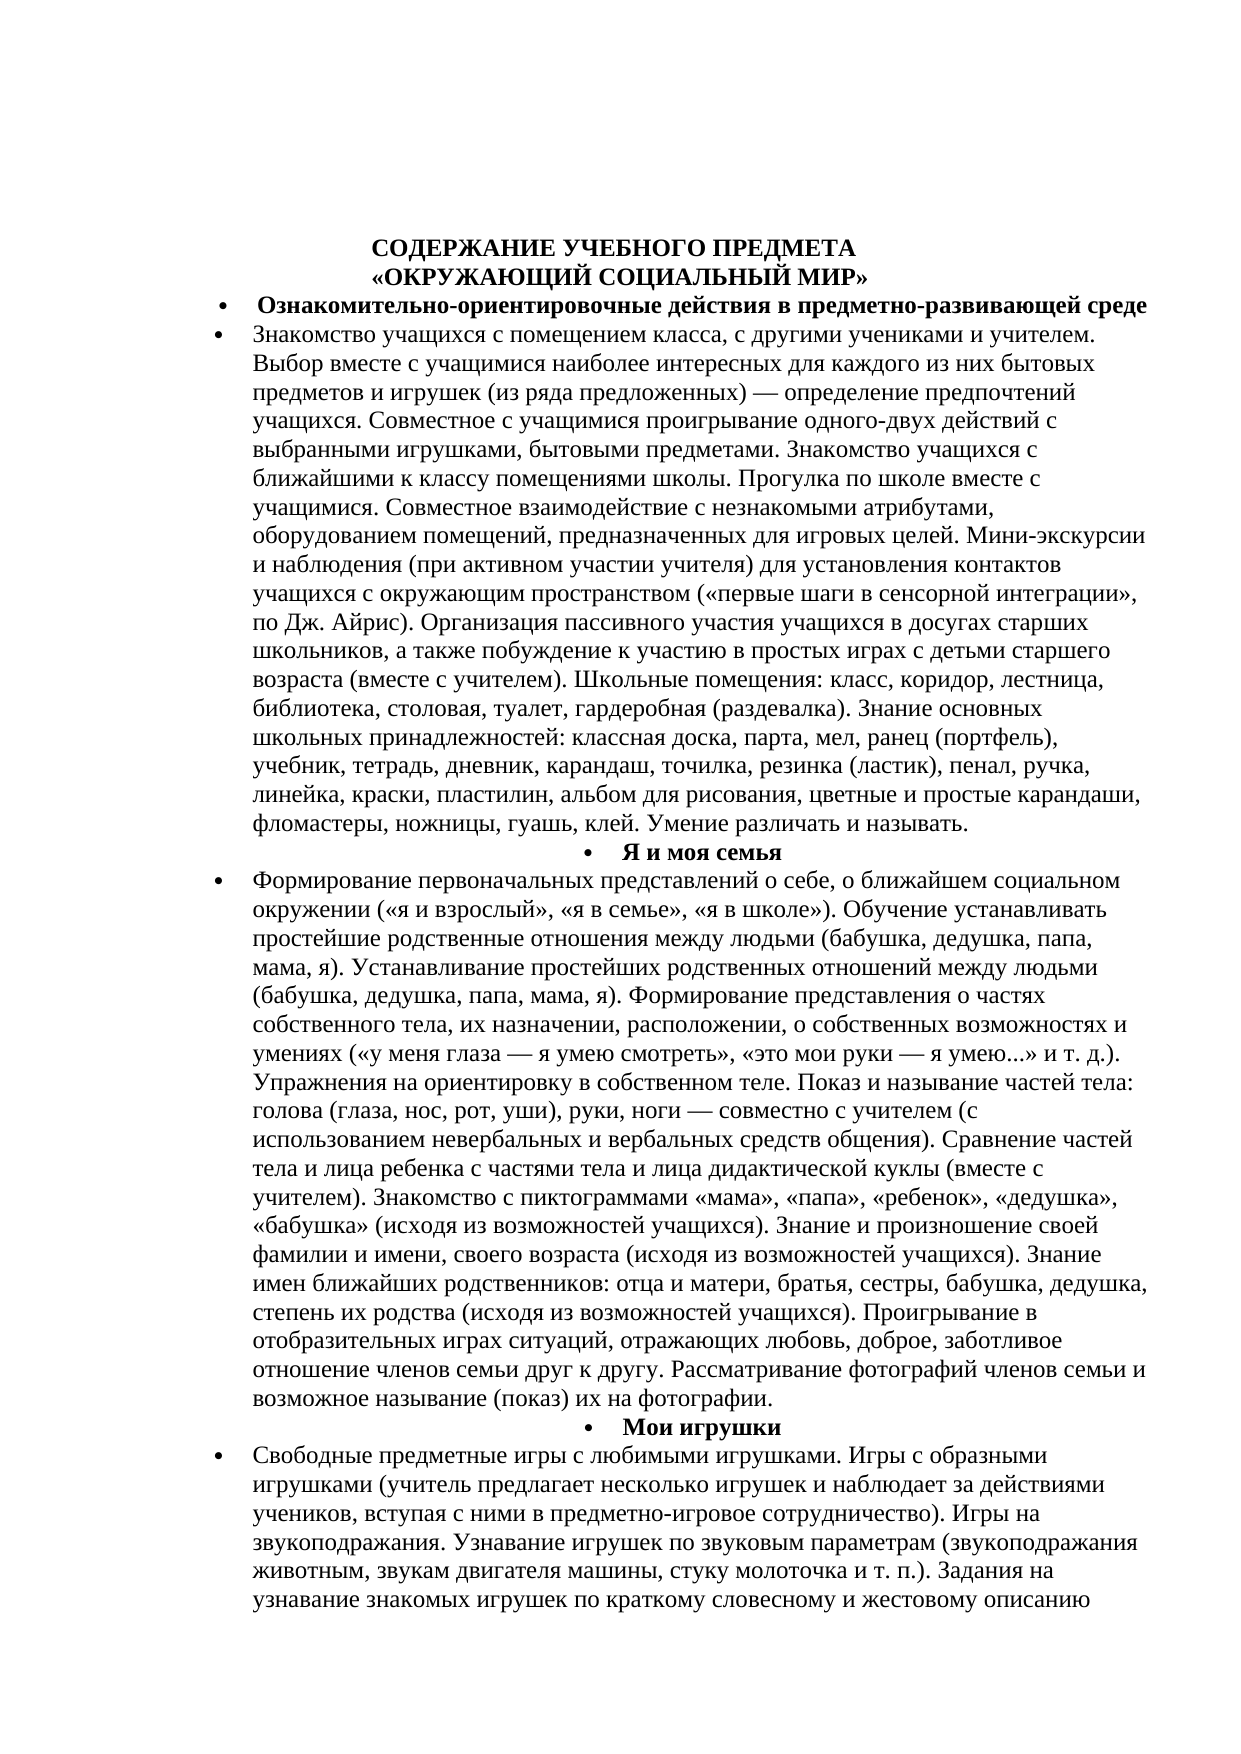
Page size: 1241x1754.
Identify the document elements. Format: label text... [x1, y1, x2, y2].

list «ОКРУЖАЮЩИЙ СОЦИАЛЬНЫЙ МИР» [252, 262, 1152, 291]
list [215, 1441, 1152, 1613]
list Ознакомительно-ориентировочные действия в предметно-развивающей среде [215, 291, 1152, 319]
list Знакомство учащихся с помещением класса, с другими учениками и учителем. Выбор вместе с учащимися наиболее интересных для каждого из них бытовых предметов и игрушек (из ряда предложенных) — определение предпочтений учащихся. Совместное с учащимися проигрывание одного-двух действий с выбранными игрушками, бытовыми предметами. Знакомство учащихся с ближайшими к классу помещениями школы. Прогулка по школе вместе с учащимися. Совместное взаимодействие с незнакомыми атрибутами, оборудованием помещений, предназначенных для игровых целей. Мини-экскурсии и наблюдения (при активном участии учителя) для установления контактов учащихся с окружающим пространством («первые шаги в сенсорной интеграции», по Дж. Айрис). Организация пассивного участия учащихся в досугах старших школьников, а также побуждение к участию в простых играх с детьми старшего возраста (вместе с учителем). Школьные помещения: класс, коридор, лестница, библиотека, столовая, туалет, гардеробная (раздевалка). Знание основных школьных принадлежностей: классная доска, парта, мел, ранец (портфель), учебник, тетрадь, дневник, карандаш, точилка, резинка (ластик), пенал, ручка, линейка, краски, пластилин, альбом для рисования, цветные и простые карандаши, фломастеры, ножницы, гуашь, клей. Умение различать и называть. [215, 319, 1152, 837]
list Формирование первоначальных представлений о себе, о ближайшем социальном окружении («я и взрослый», «я в семье», «я в школе»). Обучение устанавливать простейшие родственные отношения между людьми (бабушка, дедушка, папа, мама, я). Устанавливание простейших родственных отношений между людьми (бабушка, дедушка, папа, мама, я). Формирование представления о частях собственного тела, их назначении, расположении, о собственных возможностях и умениях («у меня глаза — я умею смотреть», «это мои руки — я умею...» и т. д.). Упражнения на ориентировку в собственном теле. Показ и называние частей тела: голова (глаза, нос, рот, уши), руки, ноги — совместно с учителем (с использованием невербальных и вербальных средств общения). Сравнение частей тела и лица ребенка с частями тела и лица дидактической куклы (вместе с учителем). Знакомство с пиктограммами «мама», «папа», «ребенок», «дедушка», «бабушка» (исходя из возможностей учащихся). Знание и произношение своей фамилии и имени, своего возраста (исходя из возможностей учащихся). Знание имен ближайших родственников: отца и матери, братья, сестры, бабушка, дедушка, степень их родства (исходя из возможностей учащихся). Проигрывание в отобразительных играх ситуаций, отражающих любовь, доброе, заботливое отношение членов семьи друг к другу. Рассматривание фотографий членов семьи и возможное называние (показ) их на фотографии. [215, 866, 1152, 1412]
list Мои игрушки [215, 1412, 1152, 1441]
list СОДЕРЖАНИЕ УЧЕБНОГО ПРЕДМЕТА [252, 233, 1152, 262]
list Я и моя семья [215, 837, 1152, 866]
